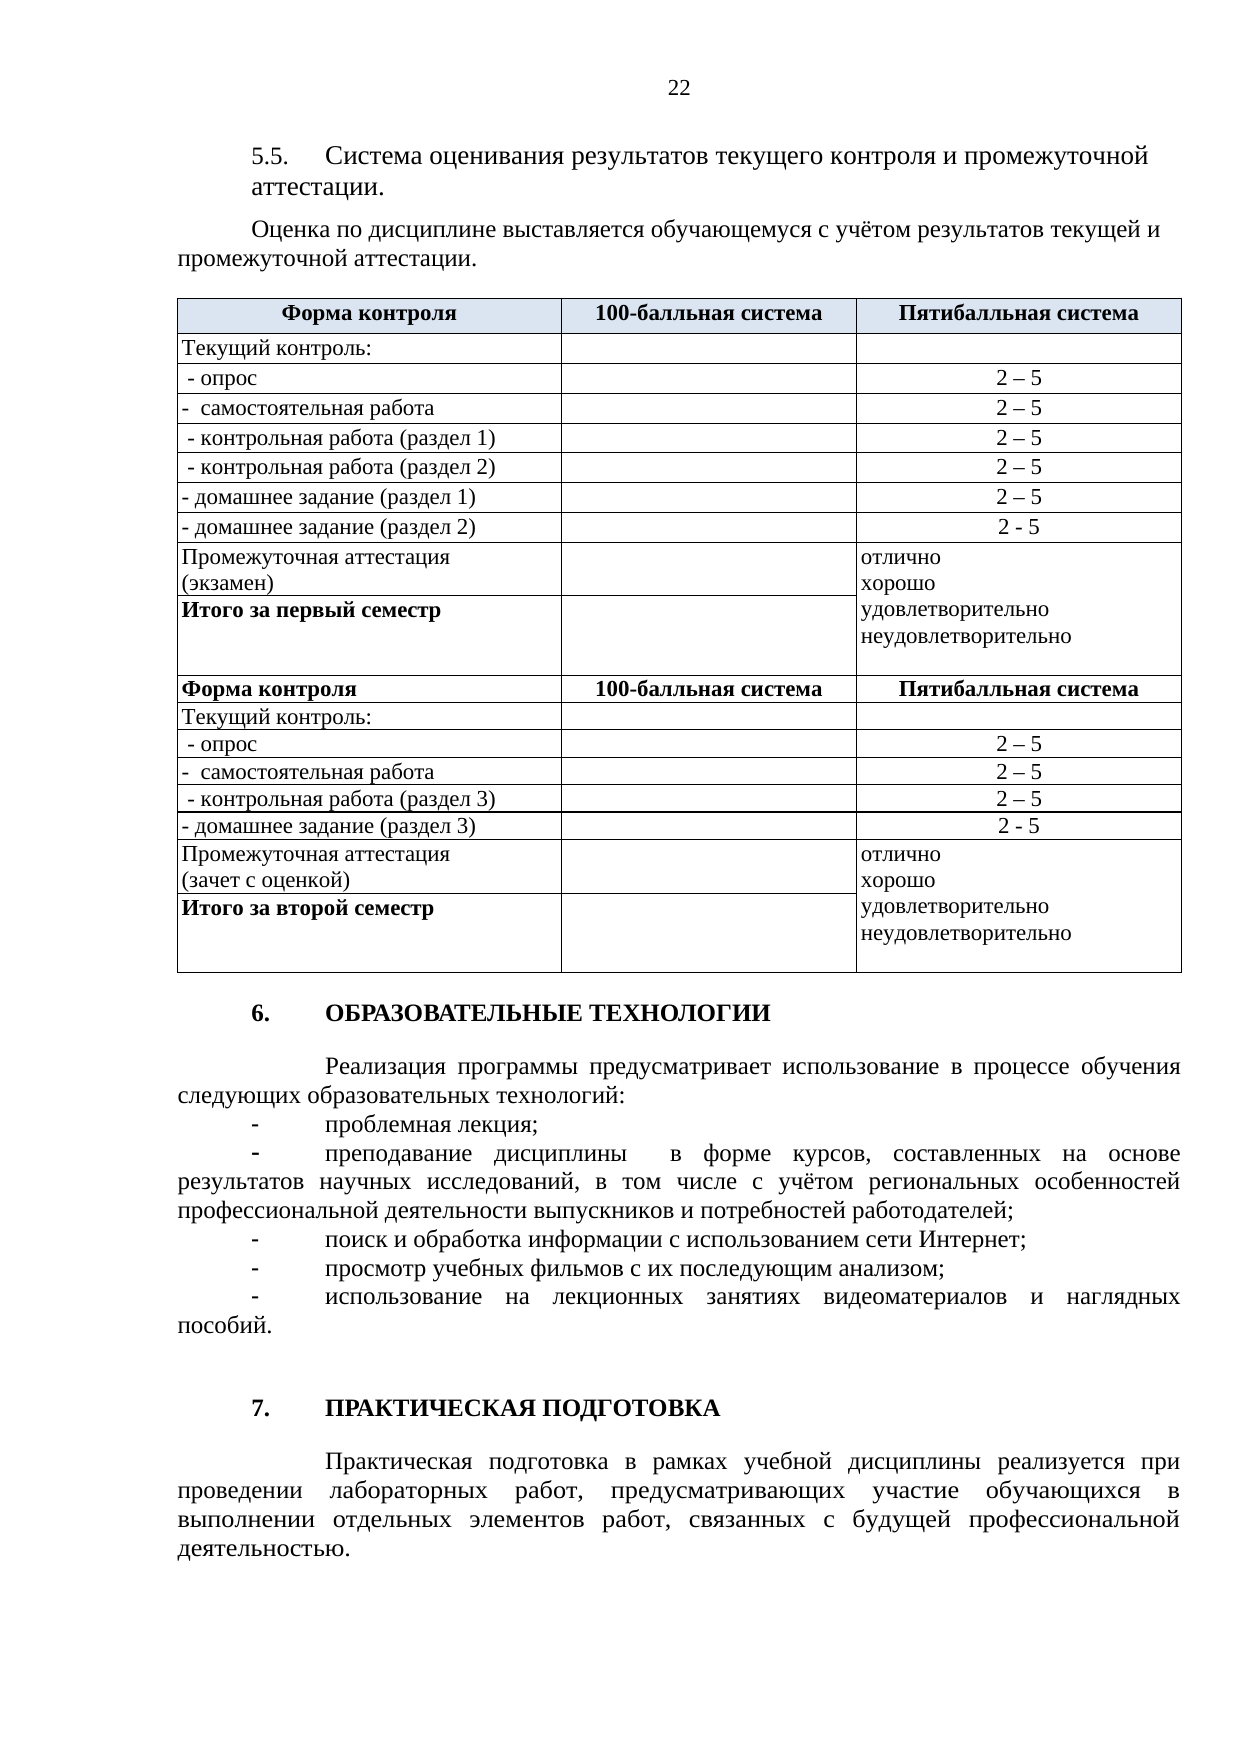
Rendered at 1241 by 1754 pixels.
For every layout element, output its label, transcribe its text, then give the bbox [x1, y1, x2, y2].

table_cell - домашнее задание (раздел 3) [178, 813, 561, 839]
table_cell 2 – 5 [857, 364, 1181, 393]
table_cell отлично хорошо удовлетворительно неудовлетворительно [857, 543, 1181, 674]
table_cell [562, 730, 856, 757]
list поиск и обработка информации с использованием сети Интернет; [177, 1224, 1181, 1253]
table_cell [562, 596, 856, 674]
table_cell 2 - 5 [857, 813, 1181, 839]
table_cell - контрольная работа (раздел 2) [178, 453, 561, 482]
subtitle ОБРАЗОВАТЕЛЬНЫЕ ТЕХНОЛОГИИ [251, 998, 1181, 1026]
table_cell - самостоятельная работа [178, 758, 561, 784]
table_cell 2 – 5 [857, 758, 1181, 784]
table_cell - домашнее задание (раздел 2) [178, 513, 561, 542]
table_cell 2 – 5 [857, 730, 1181, 757]
table_cell [562, 703, 856, 729]
table_cell [562, 543, 856, 595]
table_cell [562, 785, 856, 811]
table_cell [562, 424, 856, 452]
list использование на лекционных занятиях видеоматериалов и наглядных пособий. [177, 1281, 1181, 1339]
subtitle Система оценивания результатов текущего контроля и промежуточной аттестации. [251, 139, 1181, 201]
table_cell Текущий контроль: [178, 703, 561, 729]
table_cell [857, 703, 1181, 729]
table_cell - контрольная работа (раздел 3) [178, 785, 561, 811]
table_cell [562, 453, 856, 482]
table_cell - контрольная работа (раздел 1) [178, 424, 561, 452]
list преподавание дисциплины в форме курсов, составленных на основе результатов научных исследований, в том числе с учётом региональных особенностей профессиональной деятельности выпускников и потребностей работодателей; [177, 1138, 1181, 1224]
table_cell [562, 394, 856, 422]
table_cell 100-балльная система [562, 676, 856, 702]
table_header Пятибалльная система [857, 299, 1181, 333]
table_cell Пятибалльная система [857, 676, 1181, 702]
table_cell Итого за первый семестр [178, 596, 561, 674]
table_cell [562, 364, 856, 393]
table_cell [562, 334, 856, 363]
table_cell - домашнее задание (раздел 1) [178, 483, 561, 512]
table_cell отлично хорошо удовлетворительно неудовлетворительно [857, 840, 1181, 972]
table_cell Промежуточная аттестация (зачет с оценкой) [178, 840, 561, 893]
table_cell 2 – 5 [857, 424, 1181, 452]
table_cell [562, 894, 856, 972]
list просмотр учебных фильмов с их последующим анализом; [177, 1253, 1181, 1281]
subtitle ПРАКТИЧЕСКАЯ ПОДГОТОВКА [251, 1393, 1181, 1421]
table_cell - опрос [178, 364, 561, 393]
table_cell [562, 758, 856, 784]
list Практическая подготовка в рамках учебной дисциплины реализуется при проведении лабораторных работ, предусматривающих участие обучающихся в выполнении отдельных элементов работ, связанных с будущей профессиональной деятельностью. [177, 1446, 1181, 1561]
table_cell [562, 840, 856, 893]
table_cell 2 – 5 [857, 483, 1181, 512]
table_cell Промежуточная аттестация (экзамен) [178, 543, 561, 595]
table_header 100-балльная система [562, 299, 856, 333]
table_cell 2 – 5 [857, 453, 1181, 482]
table_cell Итого за второй семестр [178, 894, 561, 972]
table_cell [857, 334, 1181, 363]
table_cell [562, 483, 856, 512]
table_cell 2 – 5 [857, 394, 1181, 422]
list Реализация программы предусматривает использование в процессе обучения следующих образовательных технологий: [177, 1051, 1181, 1109]
table_cell - опрос [178, 730, 561, 757]
table_cell - самостоятельная работа [178, 394, 561, 422]
list проблемная лекция; [177, 1109, 1181, 1138]
table_cell 2 – 5 [857, 785, 1181, 811]
table_cell Текущий контроль: [178, 334, 561, 363]
table_cell [562, 813, 856, 839]
table_cell 2 - 5 [857, 513, 1181, 542]
table_cell [562, 513, 856, 542]
table_cell Форма контроля [178, 676, 561, 702]
text Оценка по дисциплине выставляется обучающемуся с учётом результатов текущей и промежуточной аттестации. [177, 214, 1181, 271]
table_header Форма контроля [178, 299, 561, 333]
